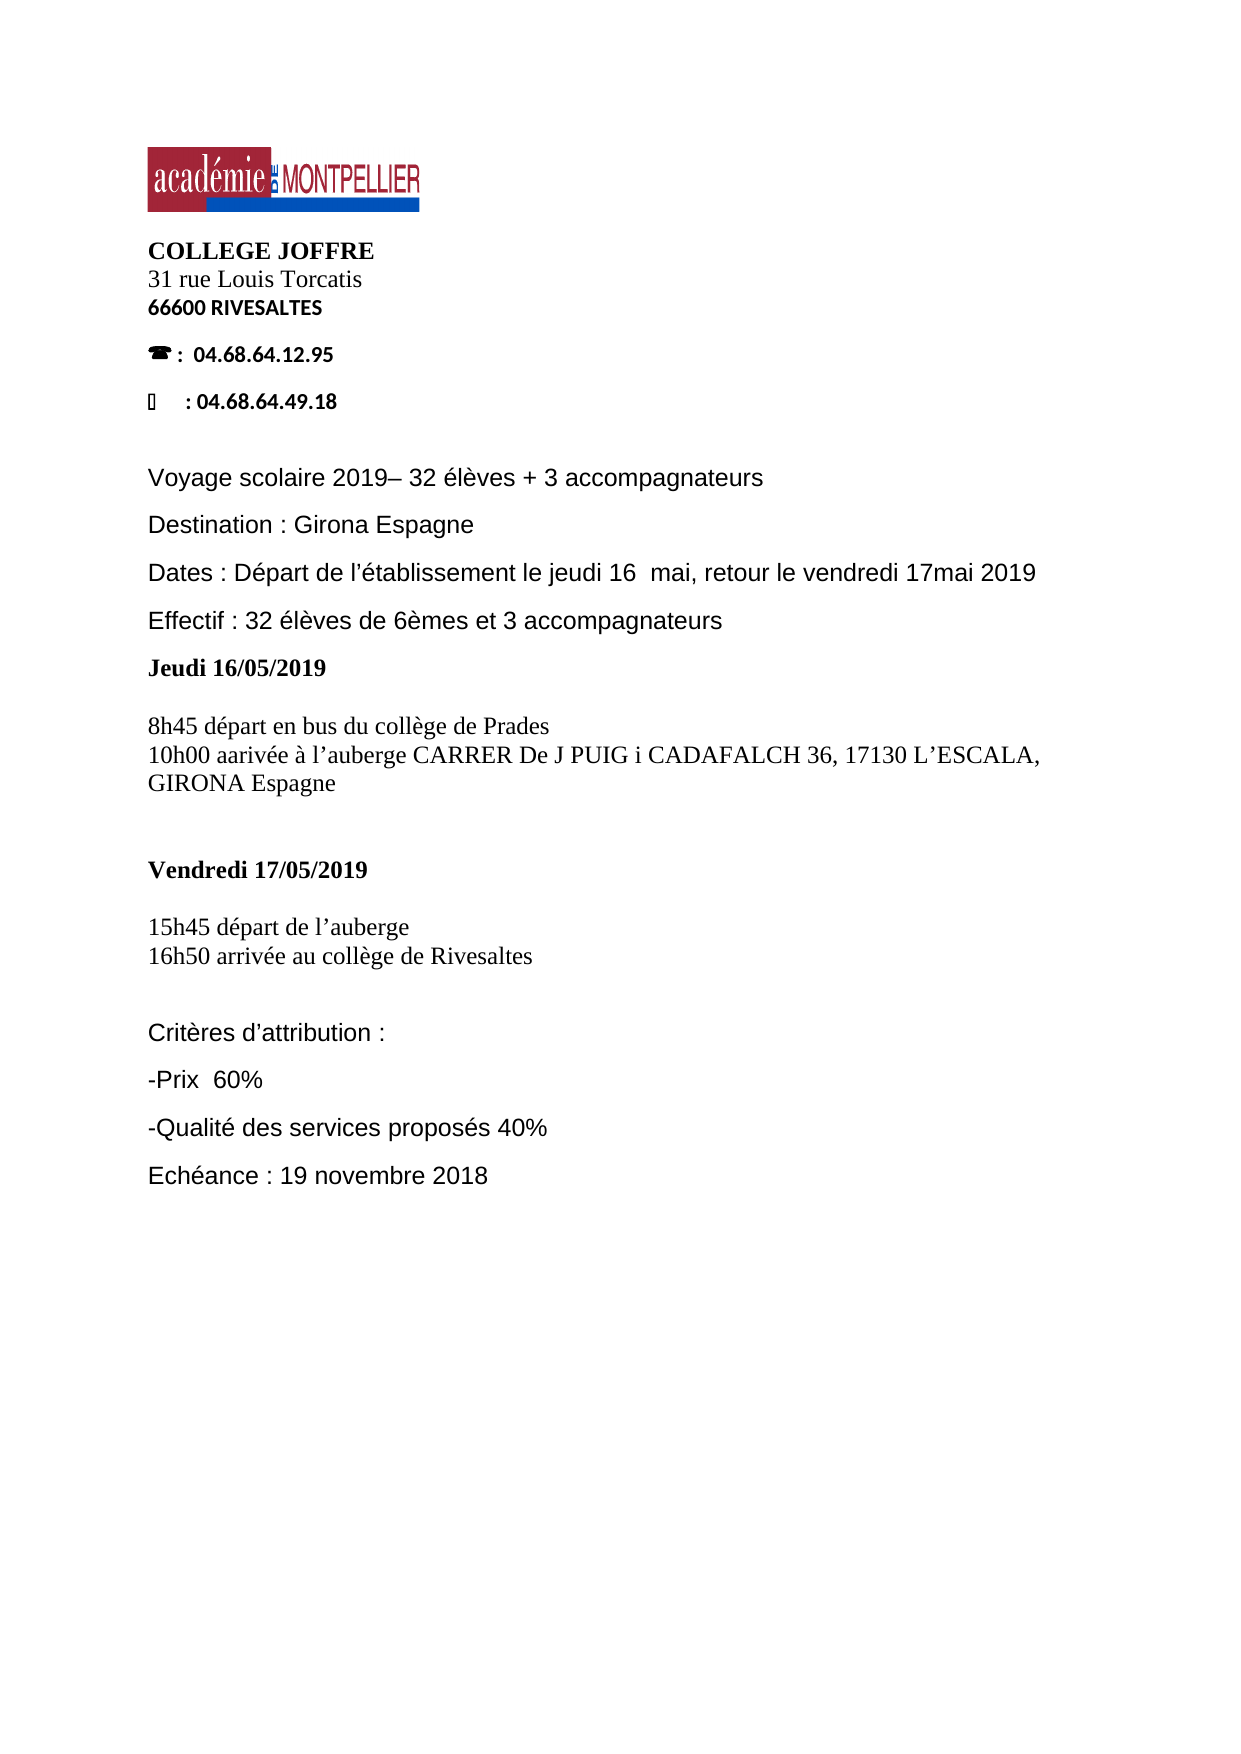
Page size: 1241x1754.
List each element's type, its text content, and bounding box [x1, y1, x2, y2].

text Destination : Girona Espagne [148, 510, 1093, 539]
subtitle COLLEGE JOFFRE [148, 236, 1093, 264]
text 66600 RIVESALTES [148, 293, 1093, 321]
text 15h45 départ de l’auberge [148, 912, 1093, 941]
list : 04.68.64.49.18 [148, 387, 1093, 415]
picture [147, 147, 420, 212]
text Critères d’attribution : [148, 1017, 1093, 1046]
text -Qualité des services proposés 40% [148, 1113, 1093, 1142]
text 10h00 aarivée à l’auberge CARRER De J PUIG i CADAFALCH 36, 17130 L’ESCALA, GIRONA Espagne [148, 740, 1093, 797]
text Voyage scolaire 2019– 32 élèves + 3 accompagnateurs [148, 463, 1093, 491]
subtitle 31 rue Louis Torcatis [148, 264, 1093, 293]
text Dates : Départ de l’établissement le jeudi 16 mai, retour le vendredi 17mai 2019 [148, 558, 1093, 587]
text Echéance : 19 novembre 2018 [148, 1161, 1093, 1189]
text -Prix 60% [148, 1065, 1093, 1094]
text Jeudi 16/05/2019 [148, 653, 1093, 682]
text : 04.68.64.12.95 [148, 340, 1093, 368]
text 16h50 arrivée au collège de Rivesaltes [148, 941, 1093, 970]
text Vendredi 17/05/2019 [148, 855, 1093, 883]
text 8h45 départ en bus du collège de Prades [148, 711, 1093, 740]
text Effectif : 32 élèves de 6èmes et 3 accompagnateurs [148, 606, 1093, 634]
